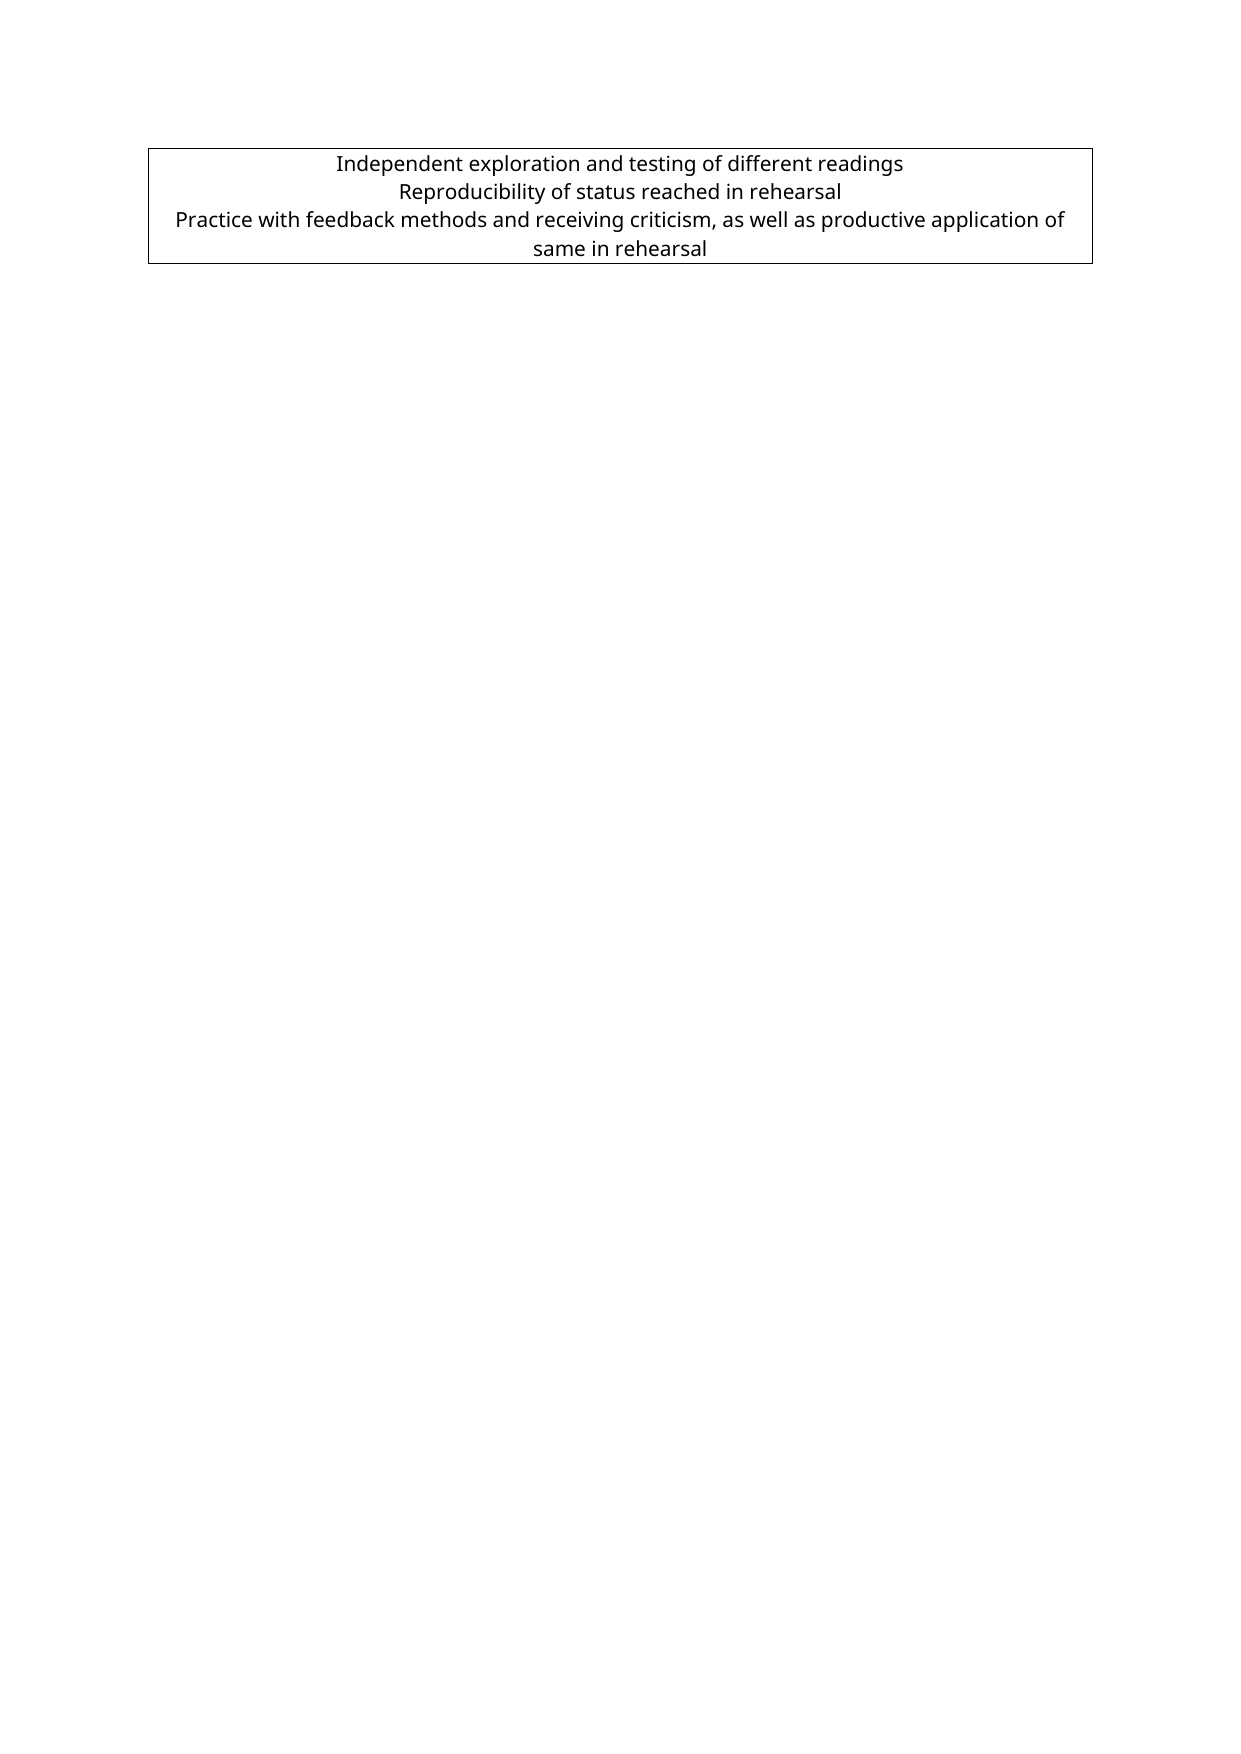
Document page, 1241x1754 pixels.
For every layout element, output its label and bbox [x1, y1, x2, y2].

table_cell [149, 149, 1092, 262]
